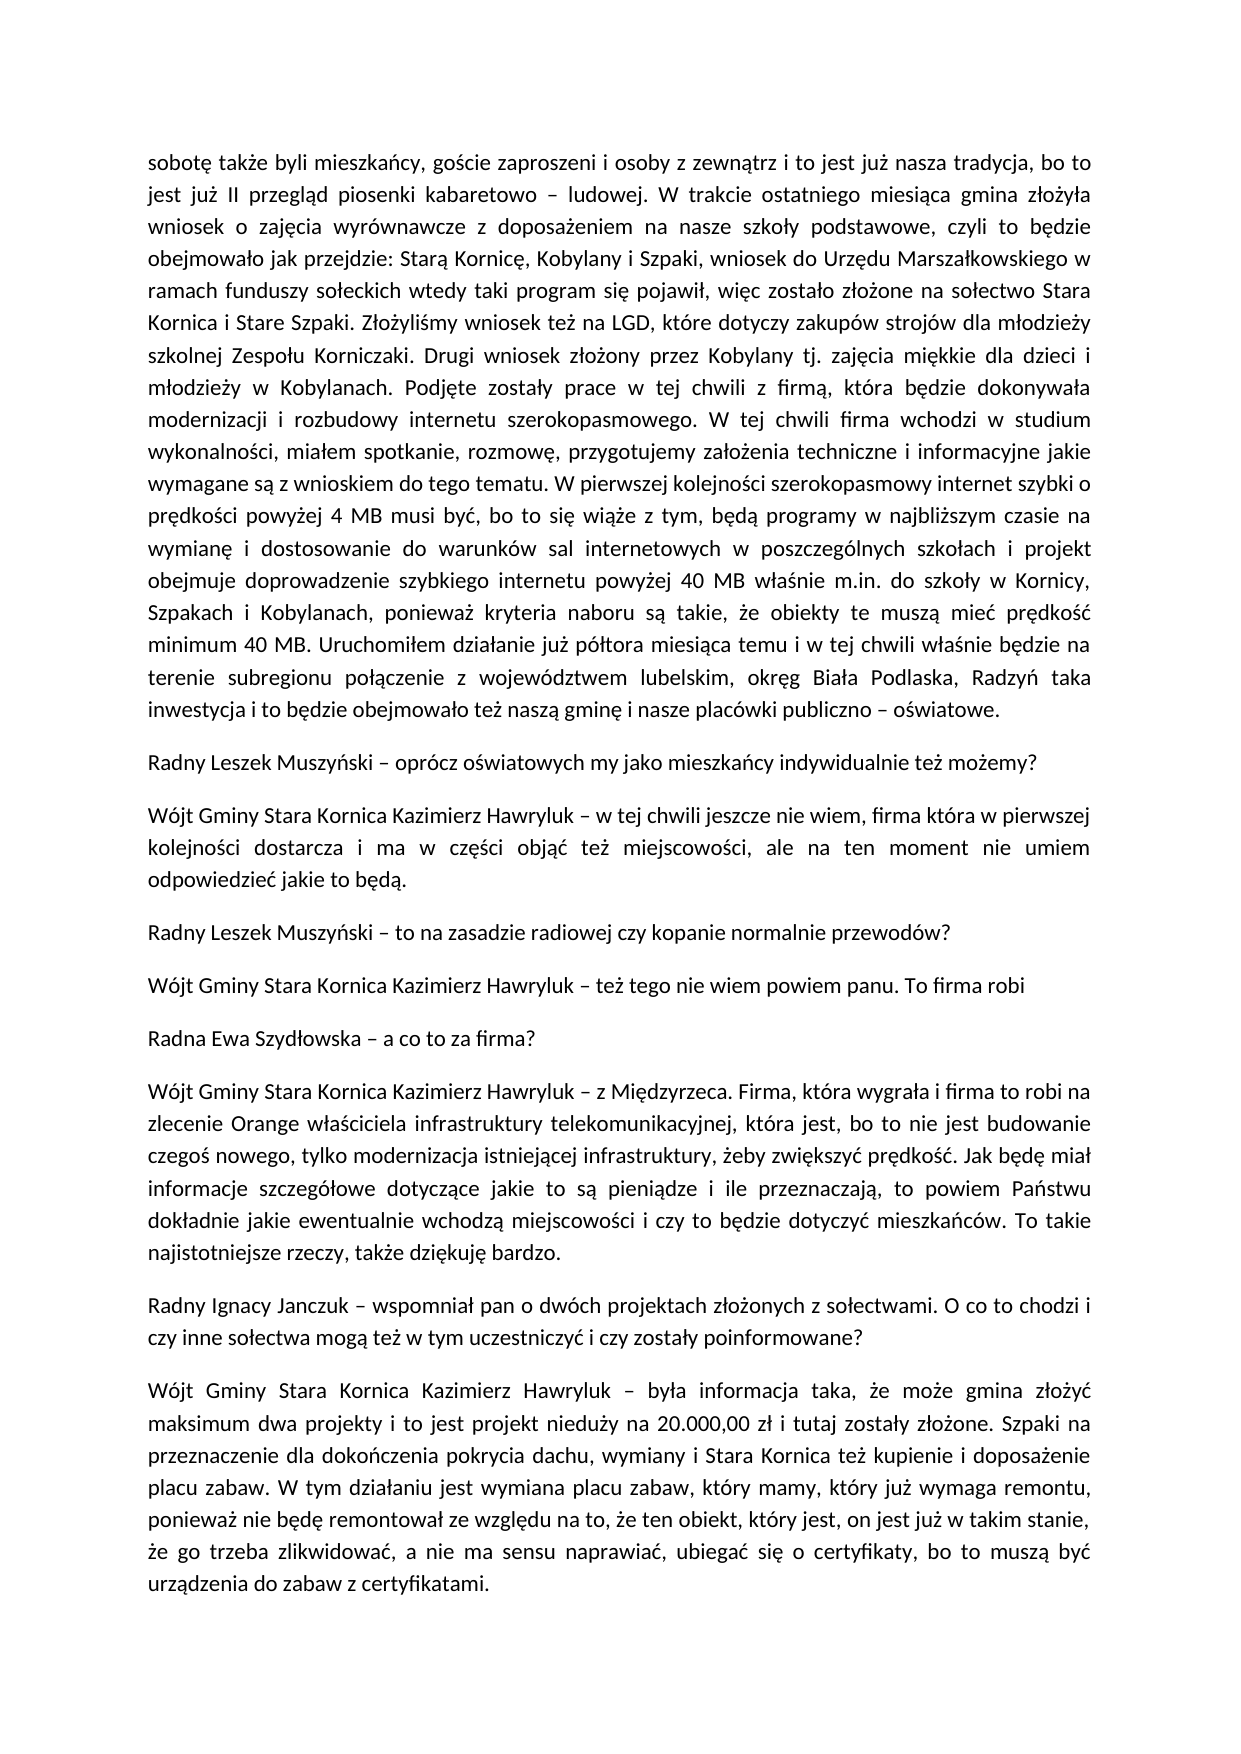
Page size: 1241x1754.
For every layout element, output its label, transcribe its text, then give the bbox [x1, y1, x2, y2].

text Wójt Gminy Stara Kornica Kazimierz Hawryluk – była informacja taka, że może gmina złożyć maksimum dwa projekty i to jest projekt nieduży na 20.000,00 zł i tutaj zostały złożone. Szpaki na przeznaczenie dla dokończenia pokrycia dachu, wymiany i Stara Kornica też kupienie i doposażenie placu zabaw. W tym działaniu jest wymiana placu zabaw, który mamy, który już wymaga remontu, ponieważ nie będę remontował ze względu na to, że ten obiekt, który jest, on jest już w takim stanie, że go trzeba zlikwidować, a nie ma sensu naprawiać, ubiegać się o certyfikaty, bo to muszą być urządzenia do zabaw z certyfikatami. [148, 1376, 1093, 1598]
text Wójt Gminy Stara Kornica Kazimierz Hawryluk – z Międzyrzeca. Firma, która wygrała i firma to robi na zlecenie Orange właściciela infrastruktury telekomunikacyjnej, która jest, bo to nie jest budowanie czegoś nowego, tylko modernizacja istniejącej infrastruktury, żeby zwiększyć prędkość. Jak będę miał informacje szczegółowe dotyczące jakie to są pieniądze i ile przeznaczają, to powiem Państwu dokładnie jakie ewentualnie wchodzą miejscowości i czy to będzie dotyczyć mieszkańców. To takie najistotniejsze rzeczy, także dziękuję bardzo. [148, 1077, 1093, 1266]
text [148, 148, 1093, 723]
text Radna Ewa Szydłowska – a co to za firma? [148, 1024, 1093, 1052]
text Wójt Gminy Stara Kornica Kazimierz Hawryluk – też tego nie wiem powiem panu. To firma robi [148, 971, 1093, 999]
text Radny Ignacy Janczuk – wspomniał pan o dwóch projektach złożonych z sołectwami. O co to chodzi i czy inne sołectwa mogą też w tym uczestniczyć i czy zostały poinformowane? [148, 1291, 1093, 1351]
text Wójt Gminy Stara Kornica Kazimierz Hawryluk – w tej chwili jeszcze nie wiem, firma która w pierwszej kolejności dostarcza i ma w części objąć też miejscowości, ale na ten moment nie umiem odpowiedzieć jakie to będą. [148, 801, 1093, 893]
text Radny Leszek Muszyński – to na zasadzie radiowej czy kopanie normalnie przewodów? [148, 918, 1093, 946]
text Radny Leszek Muszyński – oprócz oświatowych my jako mieszkańcy indywidualnie też możemy? [148, 748, 1093, 776]
